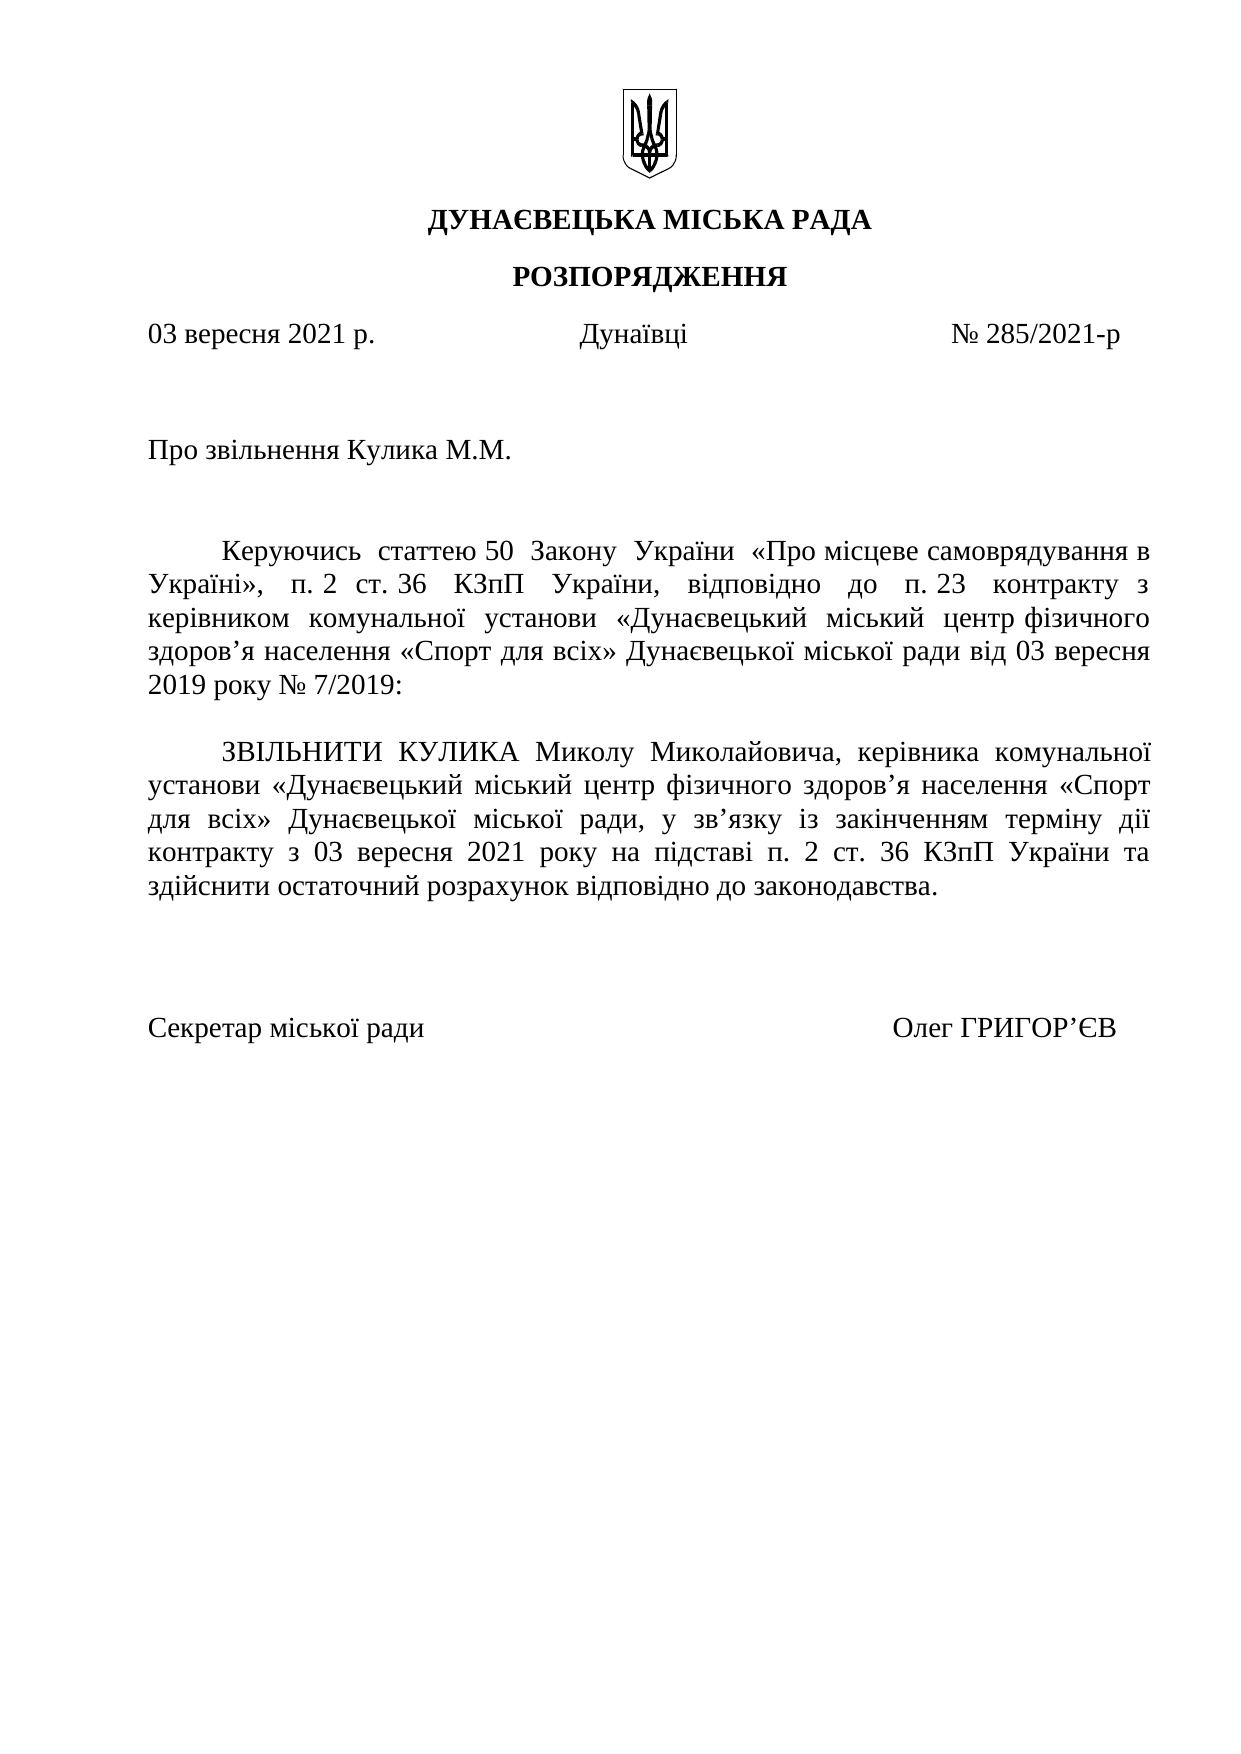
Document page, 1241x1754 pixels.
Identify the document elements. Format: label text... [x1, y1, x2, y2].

text РОЗПОРЯДЖЕННЯ [148, 259, 1152, 293]
text 03 вересня 2021 р. Дунаївці № 285/2021-р [148, 316, 1152, 350]
text Про звільнення Кулика М.М. [148, 432, 615, 466]
text Секретар міської ради Олег ГРИГОР’ЄВ [148, 1010, 1152, 1044]
text ЗВІЛЬНИТИ КУЛИКА Миколу Миколайовича, керівника комунальної установи «Дунаєвецький міський центр фізичного здоров’я населення «Спорт для всіх» Дунаєвецької міської ради, у зв’язку із закінченням терміну дії контракту з 03 вересня 2021 року на підставі п. 2 ст. 36 КЗпП України та здійснити остаточний розрахунок відповідно до законодавства. [148, 734, 1152, 902]
text ДУНАЄВЕЦЬКА МІСЬКА РАДА [148, 202, 1152, 236]
text Керуючись статтею 50 Закону України «Про місцеве самоврядування в Україні», п. 2 ст. 36 КЗпП України, відповідно до п. 23 контракту з керівником комунальної установи «Дунаєвецький міський центр фізичного здоров’я населення «Спорт для всіх» Дунаєвецької міської ради від 03 вересня 2019 року № 7/2019: [148, 533, 1152, 700]
